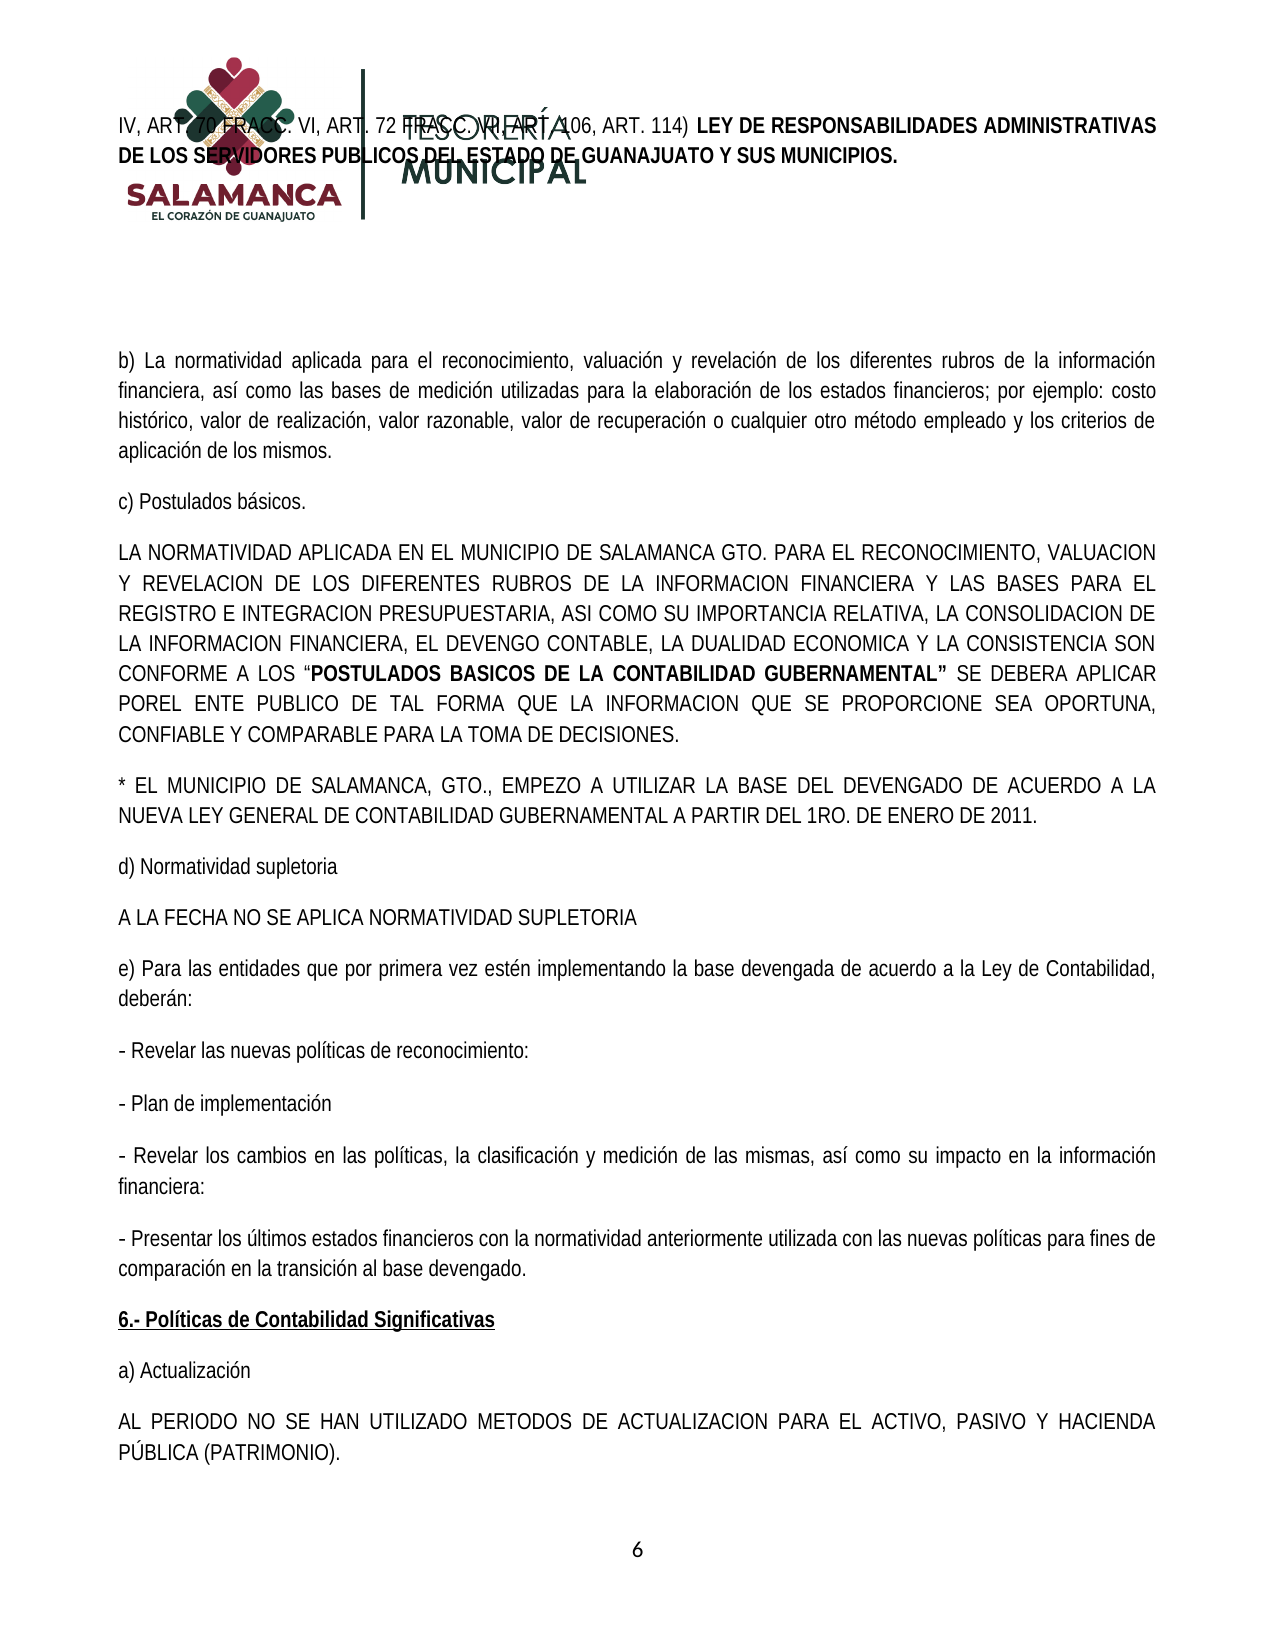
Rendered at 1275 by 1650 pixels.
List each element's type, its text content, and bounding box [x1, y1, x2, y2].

picture [127, 169, 587, 222]
text LA NORMATIVIDAD APLICADA EN EL MUNICIPIO DE SALAMANCA GTO. PARA EL RECONOCIMIENTO, VALUACION Y REVELACION DE LOS DIFERENTES RUBROS DE LA INFORMACION FINANCIERA Y LAS BASES PARA EL REGISTRO E INTEGRACION PRESUPUESTARIA, ASI COMO SU IMPORTANCIA RELATIVA, LA CONSOLIDACION DE LA INFORMACION FINANCIERA, EL DEVENGO CONTABLE, LA DUALIDAD ECONOMICA Y LA CONSISTENCIA SON CONFORME A LOS “POSTULADOS BASICOS DE LA CONTABILIDAD GUBERNAMENTAL” SE DEBERA APLICAR POREL ENTE PUBLICO DE TAL FORMA QUE LA INFORMACION QUE SE PROPORCIONE SEA OPORTUNA, CONFIABLE Y COMPARABLE PARA LA TOMA DE DECISIONES. [118, 539, 1157, 747]
text ‐ Revelar los cambios en las políticas, la clasificación y medición de las mismas, así como su impacto en la información financiera: [118, 1141, 1157, 1199]
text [118, 112, 1157, 169]
text ‐ Revelar las nuevas políticas de reconocimiento: [118, 1036, 1157, 1064]
text e) Para las entidades que por primera vez estén implementando la base devengada de acuerdo a la Ley de Contabilidad, deberán: [118, 955, 1157, 1011]
text ‐ Presentar los últimos estados financieros con la normatividad anteriormente utilizada con las nuevas políticas para fines de comparación en la transición al base devengado. [118, 1224, 1157, 1281]
text b) La normatividad aplicada para el reconocimiento, valuación y revelación de los diferentes rubros de la información financiera, así como las bases de medición utilizadas para la elaboración de los estados financieros; por ejemplo: costo histórico, valor de realización, valor razonable, valor de recuperación o cualquier otro método empleado y los criterios de aplicación de los mismos. [118, 347, 1157, 463]
text A LA FECHA NO SE APLICA NORMATIVIDAD SUPLETORIA [118, 904, 1157, 930]
text * EL MUNICIPIO DE SALAMANCA, GTO., EMPEZO A UTILIZAR LA BASE DEL DEVENGADO DE ACUERDO A LA NUEVA LEY GENERAL DE CONTABILIDAD GUBERNAMENTAL A PARTIR DEL 1RO. DE ENERO DE 2011. [118, 772, 1157, 828]
text a) Actualización [118, 1357, 1157, 1383]
text c) Postulados básicos. [118, 488, 1157, 514]
text AL PERIODO NO SE HAN UTILIZADO METODOS DE ACTUALIZACION PARA EL ACTIVO, PASIVO Y HACIENDA PÚBLICA (PATRIMONIO). [118, 1408, 1157, 1465]
text 6.- Políticas de Contabilidad Significativas [118, 1306, 1157, 1332]
text d) Normatividad supletoria [118, 853, 1157, 879]
text ‐ Plan de implementación [118, 1089, 1157, 1116]
picture [127, 57, 587, 112]
